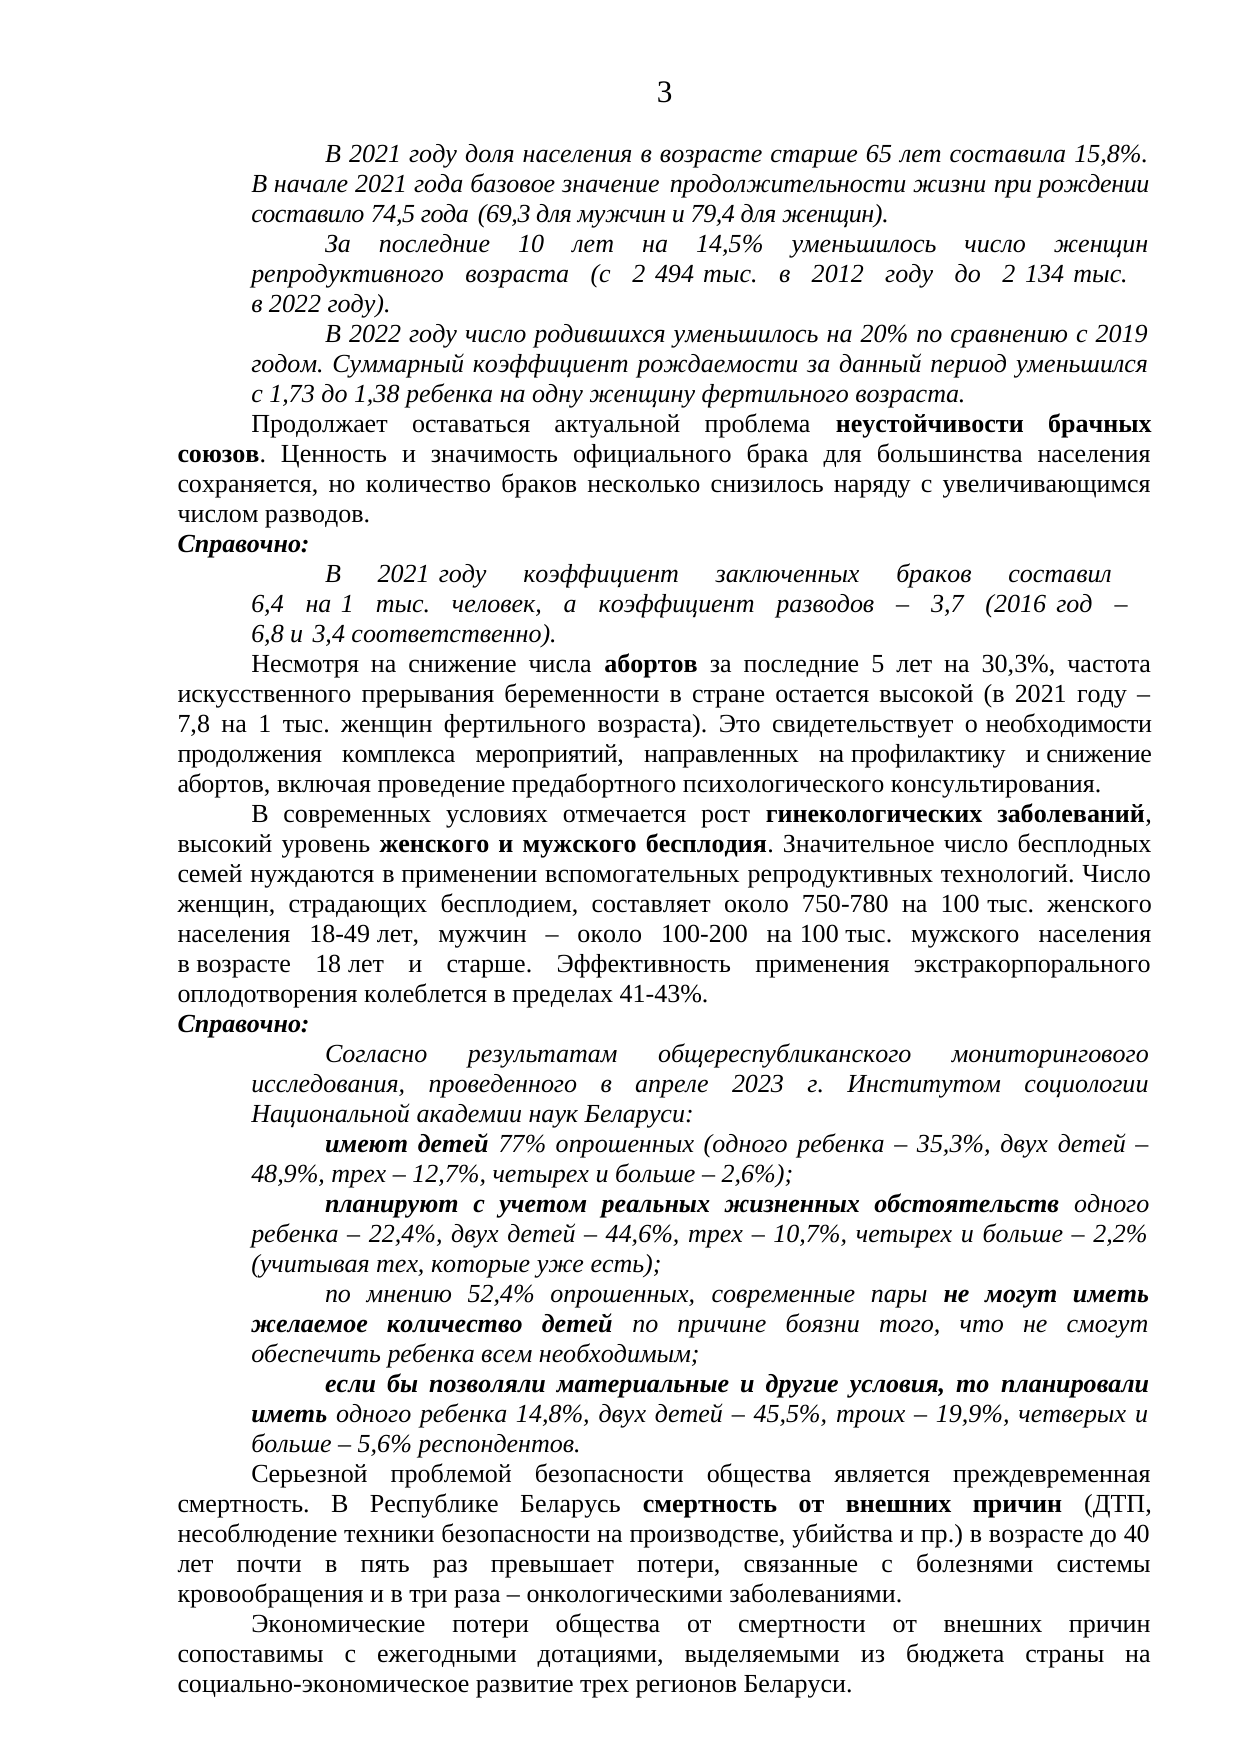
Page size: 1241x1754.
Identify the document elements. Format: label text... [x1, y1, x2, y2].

text В 2021 году доля населения в возрасте старше 65 лет составила 15,8%. В начале 2021 года базовое значение продолжительности жизни при рождении составило 74,5 года (69,3 для мужчин и 79,4 для женщин). [251, 138, 1152, 228]
text имеют детей 77% опрошенных (одного ребенка – 35,3%, двух детей – 48,9%, трех – 12,7%, четырех и больше – 2,6%); [251, 1128, 1152, 1188]
text Справочно: [177, 1008, 1152, 1038]
text Согласно результатам общереспубликанского мониторингового исследования, проведенного в апреле 2023 г. Институтом социологии Национальной академии наук Беларуси: [251, 1038, 1152, 1128]
text В 2022 году число родившихся уменьшилось на 20% по сравнению с 2019 годом. Суммарный коэффициент рождаемости за данный период уменьшился с 1,73 до 1,38 ребенка на одну женщину фертильного возраста. [251, 318, 1152, 408]
text Справочно: [177, 528, 1152, 558]
text если бы позволяли материальные и другие условия, то планировали иметь одного ребенка 14,8%, двух детей – 45,5%, троих – 19,9%, четверых и больше – 5,6% респондентов. [251, 1368, 1152, 1458]
text по мнению 52,4% опрошенных, современные пары не могут иметь желаемое количество детей по причине боязни того, что не смогут обеспечить ребенка всем необходимым; [251, 1278, 1152, 1368]
text Продолжает оставаться актуальной проблема неустойчивости брачных союзов. Ценность и значимость официального брака для большинства населения сохраняется, но количество браков несколько снизилось наряду с увеличивающимся числом разводов. [177, 408, 1152, 528]
text Экономические потери общества от смертности от внешних причин сопоставимы с ежегодными дотациями, выделяемыми из бюджета страны на социально-экономическое развитие трех регионов Беларуси. [177, 1608, 1152, 1698]
text За последние 10 лет на 14,5% уменьшилось число женщин репродуктивного возраста (с 2 494 тыс. в 2012 году до 2 134 тыс. в 2022 году). [251, 228, 1152, 318]
text В современных условиях отмечается рост гинекологических заболеваний, высокий уровень женского и мужского бесплодия. Значительное число бесплодных семей нуждаются в применении вспомогательных репродуктивных технологий. Число женщин, страдающих бесплодием, составляет около 750-780 на 100 тыс. женского населения 18-49 лет, мужчин – около 100-200 на 100 тыс. мужского населения в возрасте 18 лет и старше. Эффективность применения экстракорпорального оплодотворения колеблется в пределах 41-43%. [177, 798, 1152, 1008]
text Несмотря на снижение числа абортов за последние 5 лет на 30,3%, частота искусственного прерывания беременности в стране остается высокой (в 2021 году – 7,8 на 1 тыс. женщин фертильного возраста). Это свидетельствует о необходимости продолжения комплекса мероприятий, направленных на профилактику и снижение абортов, включая проведение предабортного психологического консультирования. [177, 648, 1152, 798]
text В 2021 году коэффициент заключенных браков составил 6,4 на 1 тыс. человек, а коэффициент разводов – 3,7 (2016 год – 6,8 и 3,4 соответственно). [251, 558, 1152, 648]
text планируют с учетом реальных жизненных обстоятельств одного ребенка – 22,4%, двух детей – 44,6%, трех – 10,7%, четырех и больше – 2,2% (учитывая тех, которые уже есть); [251, 1188, 1152, 1278]
text Серьезной проблемой безопасности общества является преждевременная смертность. В Республике Беларусь смертность от внешних причин (ДТП, несоблюдение техники безопасности на производстве, убийства и пр.) в возрасте до 40 лет почти в пять раз превышает потери, связанные с болезнями системы кровообращения и в три раза – онкологическими заболеваниями. [177, 1458, 1152, 1608]
